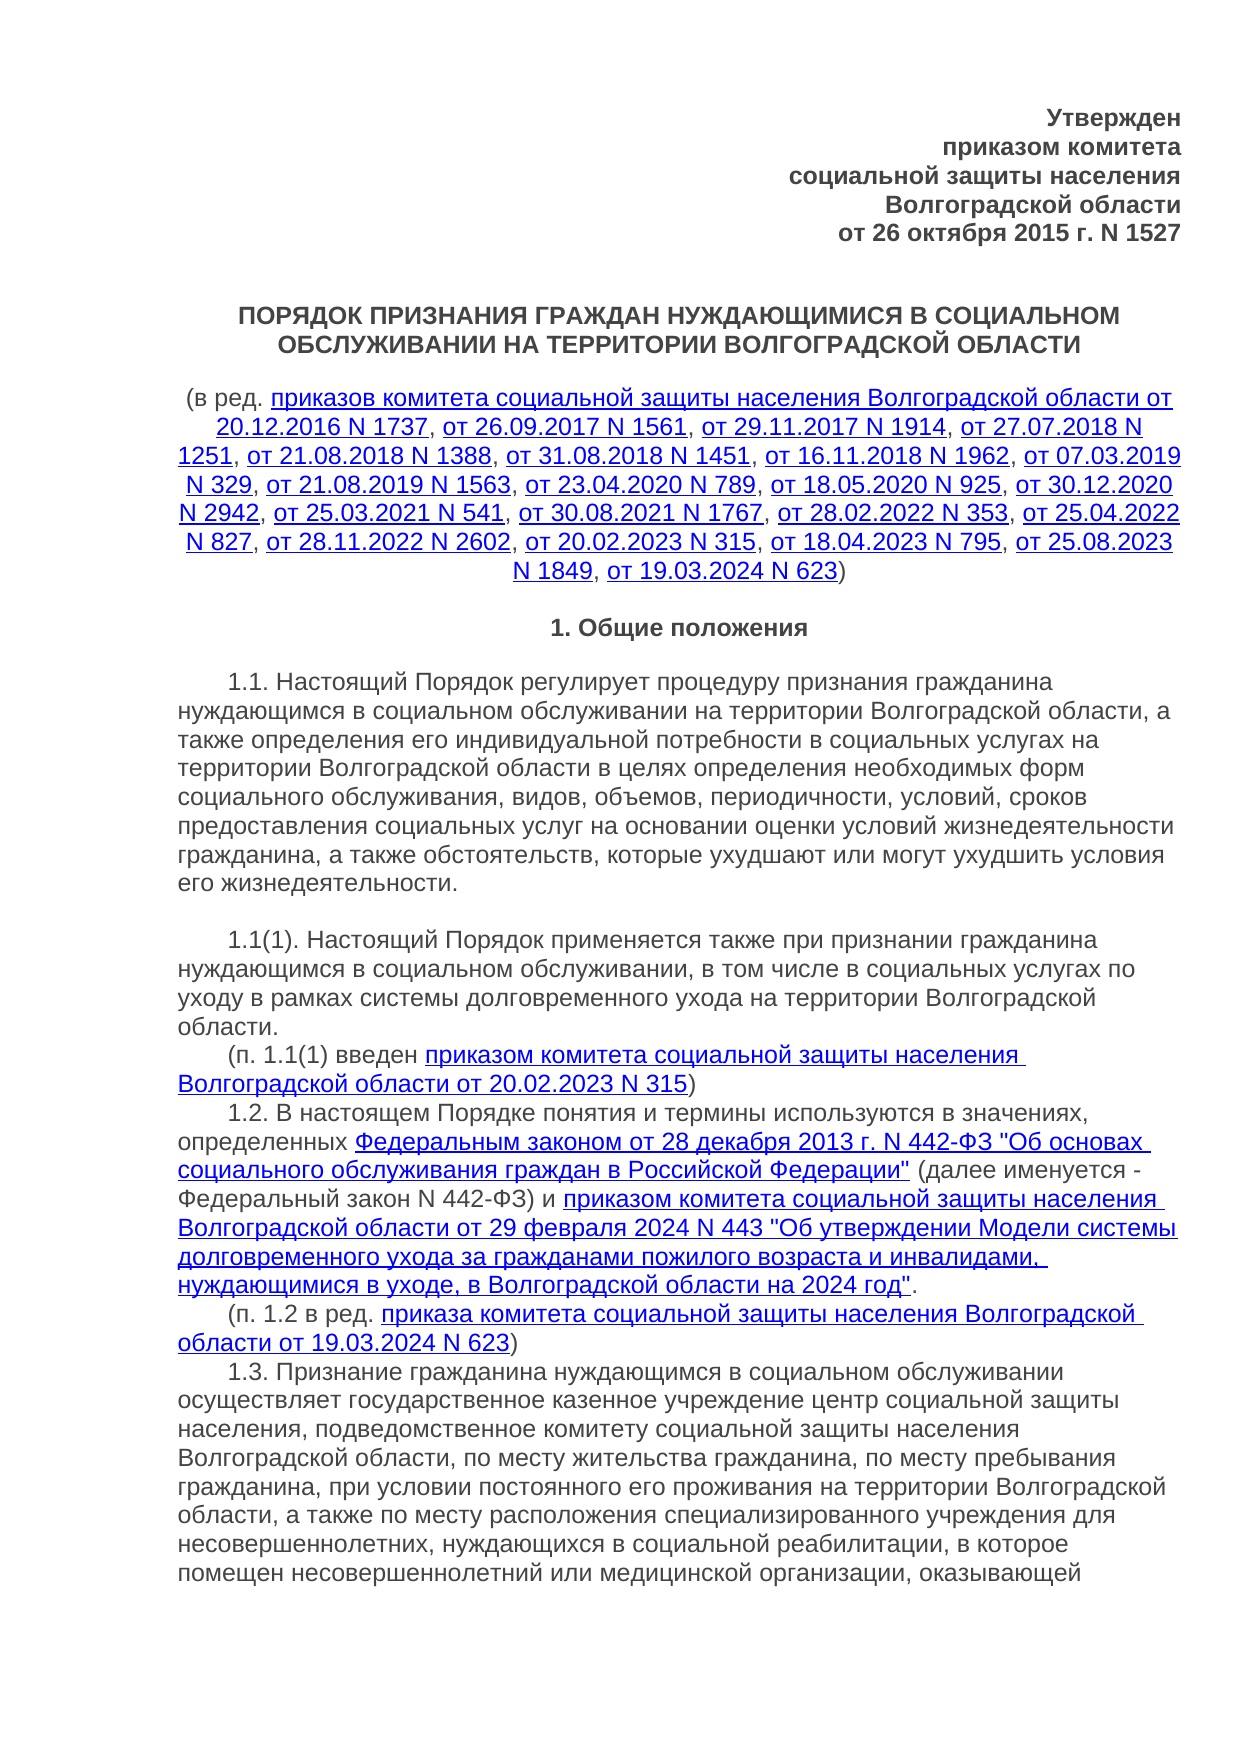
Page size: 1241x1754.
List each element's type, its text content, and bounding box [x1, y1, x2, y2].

text (п. 1.2 в ред. приказа комитета социальной защиты населения Волгоградской области от 19.03.2024 N 623) [177, 1299, 1181, 1356]
text 1.2. В настоящем Порядке понятия и термины используются в значениях, определенных Федеральным законом от 28 декабря 2013 г. N 442-ФЗ "Об основах социального обслуживания граждан в Российской Федерации" (далее именуется - Федеральный закон N 442-ФЗ) и приказом комитета социальной защиты населения Волгоградской области от 29 февраля 2024 N 443 "Об утверждении Модели системы долговременного ухода за гражданами пожилого возраста и инвалидами, нуждающимися в уходе, в Волгоградской области на 2024 год". [177, 1098, 1181, 1299]
text 1.1. Настоящий Порядок регулирует процедуру признания гражданина нуждающимся в социальном обслуживании на территории Волгоградской области, а также определения его индивидуальной потребности в социальных услугах на территории Волгоградской области в целях определения необходимых форм социального обслуживания, видов, объемов, периодичности, условий, сроков предоставления социальных услуг на основании оценки условий жизнедеятельности гражданина, а также обстоятельств, которые ухудшают или могут ухудшить условия его жизнедеятельности. [177, 667, 1181, 925]
text Утвержден приказом комитета социальной защиты населения Волгоградской области от 26 октября 2015 г. N 1527 [177, 103, 1181, 247]
text (в ред. приказов комитета социальной защиты населения Волгоградской области от 20.12.2016 N 1737, от 26.09.2017 N 1561, от 29.11.2017 N 1914, от 27.07.2018 N 1251, от 21.08.2018 N 1388, от 31.08.2018 N 1451, от 16.11.2018 N 1962, от 07.03.2019 N 329, от 21.08.2019 N 1563, от 23.04.2020 N 789, от 18.05.2020 N 925, от 30.12.2020 N 2942, от 25.03.2021 N 541, от 30.08.2021 N 1767, от 28.02.2022 N 353, от 25.04.2022 N 827, от 28.11.2022 N 2602, от 20.02.2023 N 315, от 18.04.2023 N 795, от 25.08.2023 N 1849, от 19.03.2024 N 623) [177, 383, 1181, 585]
text 1.1(1). Настоящий Порядок применяется также при признании гражданина нуждающимся в социальном обслуживании, в том числе в социальных услугах по уходу в рамках системы долговременного ухода на территории Волгоградской области. [177, 925, 1181, 1040]
text 1. Общие положения [177, 585, 1181, 642]
text (п. 1.1(1) введен приказом комитета социальной защиты населения Волгоградской области от 20.02.2023 N 315) [177, 1040, 1181, 1098]
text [177, 1356, 1181, 1586]
text ПОРЯДОК ПРИЗНАНИЯ ГРАЖДАН НУЖДАЮЩИМИСЯ В СОЦИАЛЬНОМ ОБСЛУЖИВАНИИ НА ТЕРРИТОРИИ ВОЛГОГРАДСКОЙ ОБЛАСТИ [177, 272, 1181, 358]
